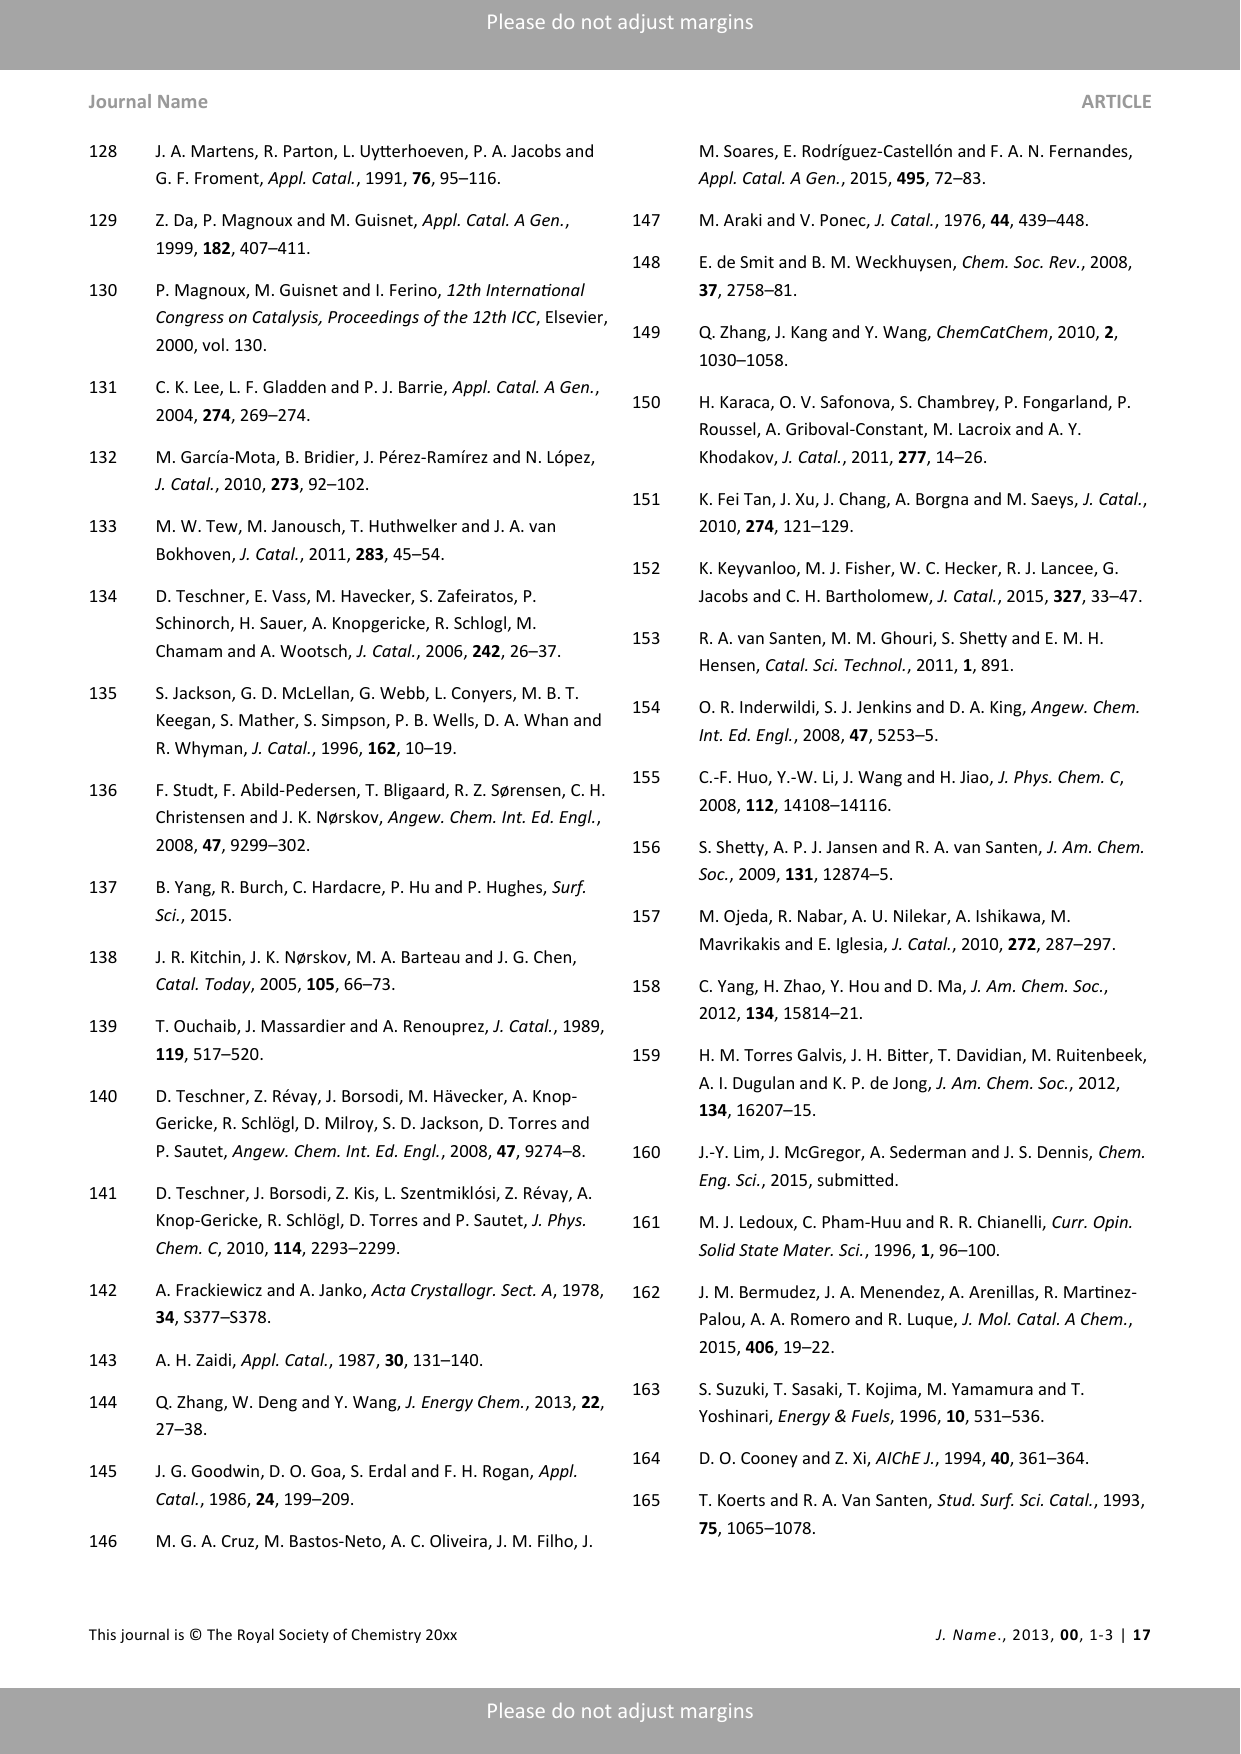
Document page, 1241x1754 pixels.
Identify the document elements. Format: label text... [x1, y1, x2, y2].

text 148 E. de Smit and B. M. Weckhuysen, Chem. Soc. Rev., 2008, 37, 2758–81. [632, 251, 1152, 301]
text 157 M. Ojeda, R. Nabar, A. U. Nilekar, A. Ishikawa, M. Mavrikakis and E. Iglesia, J. Catal., 2010, 272, 287–297. [632, 904, 1152, 955]
text 150 H. Karaca, O. V. Safonova, S. Chambrey, P. Fongarland, P. Roussel, A. Griboval-Constant, M. Lacroix and A. Y. Khodakov, J. Catal., 2011, 277, 14–26. [632, 390, 1152, 468]
text 132 M. García-Mota, B. Bridier, J. Pérez-Ramírez and N. López, J. Catal., 2010, 273, 92–102. [89, 445, 608, 495]
text 161 M. J. Ledoux, C. Pham-Huu and R. R. Chianelli, Curr. Opin. Solid State Mater. Sci., 1996, 1, 96–100. [632, 1210, 1152, 1261]
text 146 M. G. A. Cruz, M. Bastos-Neto, A. C. Oliveira, J. M. Filho, J. M. Soares, E. Rodríguez-Castellón and F. A. N. Fernandes, Appl. Catal. A Gen., 2015, 495, 72–83. [632, 139, 1152, 189]
text 159 H. M. Torres Galvis, J. H. Bitter, T. Davidian, M. Ruitenbeek, A. I. Dugulan and K. P. de Jong, J. Am. Chem. Soc., 2012, 134, 16207–15. [632, 1044, 1152, 1122]
text 129 Z. Da, P. Magnoux and M. Guisnet, Appl. Catal. A Gen., 1999, 182, 407–411. [89, 209, 608, 259]
text 134 D. Teschner, E. Vass, M. Havecker, S. Zafeiratos, P. Schinorch, H. Sauer, A. Knopgericke, R. Schlogl, M. Chamam and A. Wootsch, J. Catal., 2006, 242, 26–37. [89, 584, 608, 662]
text 141 D. Teschner, J. Borsodi, Z. Kis, L. Szentmiklósi, Z. Révay, A. Knop-Gericke, R. Schlögl, D. Torres and P. Sautet, J. Phys. Chem. C, 2010, 114, 2293–2299. [89, 1181, 608, 1259]
text 154 O. R. Inderwildi, S. J. Jenkins and D. A. King, Angew. Chem. Int. Ed. Engl., 2008, 47, 5253–5. [632, 696, 1152, 746]
text 142 A. Frackiewicz and A. Janko, Acta Crystallogr. Sect. A, 1978, 34, S377–S378. [89, 1278, 608, 1329]
text 152 K. Keyvanloo, M. J. Fisher, W. C. Hecker, R. J. Lancee, G. Jacobs and C. H. Bartholomew, J. Catal., 2015, 327, 33–47. [632, 557, 1152, 607]
text 153 R. A. van Santen, M. M. Ghouri, S. Shetty and E. M. H. Hensen, Catal. Sci. Technol., 2011, 1, 891. [632, 626, 1152, 677]
text 147 M. Araki and V. Ponec, J. Catal., 1976, 44, 439–448. [632, 209, 1152, 232]
text 128 J. A. Martens, R. Parton, L. Uytterhoeven, P. A. Jacobs and G. F. Froment, Appl. Catal., 1991, 76, 95–116. [89, 139, 608, 189]
text 137 B. Yang, R. Burch, C. Hardacre, P. Hu and P. Hughes, Surf. Sci., 2015. [89, 875, 608, 926]
text 158 C. Yang, H. Zhao, Y. Hou and D. Ma, J. Am. Chem. Soc., 2012, 134, 15814–21. [632, 974, 1152, 1024]
text 165 T. Koerts and R. A. Van Santen, Stud. Surf. Sci. Catal., 1993, 75, 1065–1078. [632, 1489, 1152, 1539]
text 133 M. W. Tew, M. Janousch, T. Huthwelker and J. A. van Bokhoven, J. Catal., 2011, 283, 45–54. [89, 514, 608, 565]
text 138 J. R. Kitchin, J. K. Nørskov, M. A. Barteau and J. G. Chen, Catal. Today, 2005, 105, 66–73. [89, 945, 608, 995]
text 145 J. G. Goodwin, D. O. Goa, S. Erdal and F. H. Rogan, Appl. Catal., 1986, 24, 199–209. [89, 1459, 608, 1510]
text 163 S. Suzuki, T. Sasaki, T. Kojima, M. Yamamura and T. Yoshinari, Energy & Fuels, 1996, 10, 531–536. [632, 1377, 1152, 1427]
text 139 T. Ouchaib, J. Massardier and A. Renouprez, J. Catal., 1989, 119, 517–520. [89, 1014, 608, 1065]
text 160 J.-Y. Lim, J. McGregor, A. Sederman and J. S. Dennis, Chem. Eng. Sci., 2015, submitted. [632, 1141, 1152, 1191]
text 136 F. Studt, F. Abild-Pedersen, T. Bligaard, R. Z. Sørensen, C. H. Christensen and J. K. Nørskov, Angew. Chem. Int. Ed. Engl., 2008, 47, 9299–302. [89, 778, 608, 856]
text 130 P. Magnoux, M. Guisnet and I. Ferino, 12th International Congress on Catalysis, Proceedings of the 12th ICC, Elsevier, 2000, vol. 130. [89, 278, 608, 356]
text 151 K. Fei Tan, J. Xu, J. Chang, A. Borgna and M. Saeys, J. Catal., 2010, 274, 121–129. [632, 487, 1152, 537]
text 144 Q. Zhang, W. Deng and Y. Wang, J. Energy Chem., 2013, 22, 27–38. [89, 1390, 608, 1440]
text 149 Q. Zhang, J. Kang and Y. Wang, ChemCatChem, 2010, 2, 1030–1058. [632, 320, 1152, 371]
text 135 S. Jackson, G. D. McLellan, G. Webb, L. Conyers, M. B. T. Keegan, S. Mather, S. Simpson, P. B. Wells, D. A. Whan and R. Whyman, J. Catal., 1996, 162, 10–19. [89, 681, 608, 759]
text 131 C. K. Lee, L. F. Gladden and P. J. Barrie, Appl. Catal. A Gen., 2004, 274, 269–274. [89, 375, 608, 426]
text 146 M. G. A. Cruz, M. Bastos-Neto, A. C. Oliveira, J. M. Filho, J. M. Soares, E. Rodríguez-Castellón and F. A. N. Fernandes, Appl. Catal. A Gen., 2015, 495, 72–83. [89, 1529, 608, 1552]
text 155 C.-F. Huo, Y.-W. Li, J. Wang and H. Jiao, J. Phys. Chem. C, 2008, 112, 14108–14116. [632, 765, 1152, 816]
text 156 S. Shetty, A. P. J. Jansen and R. A. van Santen, J. Am. Chem. Soc., 2009, 131, 12874–5. [632, 835, 1152, 885]
text 164 D. O. Cooney and Z. Xi, AIChE J., 1994, 40, 361–364. [632, 1447, 1152, 1469]
text 143 A. H. Zaidi, Appl. Catal., 1987, 30, 131–140. [89, 1348, 608, 1371]
text 162 J. M. Bermudez, J. A. Menendez, A. Arenillas, R. Martinez-Palou, A. A. Romero and R. Luque, J. Mol. Catal. A Chem., 2015, 406, 19–22. [632, 1280, 1152, 1358]
text 140 D. Teschner, Z. Révay, J. Borsodi, M. Hävecker, A. Knop-Gericke, R. Schlögl, D. Milroy, S. D. Jackson, D. Torres and P. Sautet, Angew. Chem. Int. Ed. Engl., 2008, 47, 9274–8. [89, 1084, 608, 1162]
